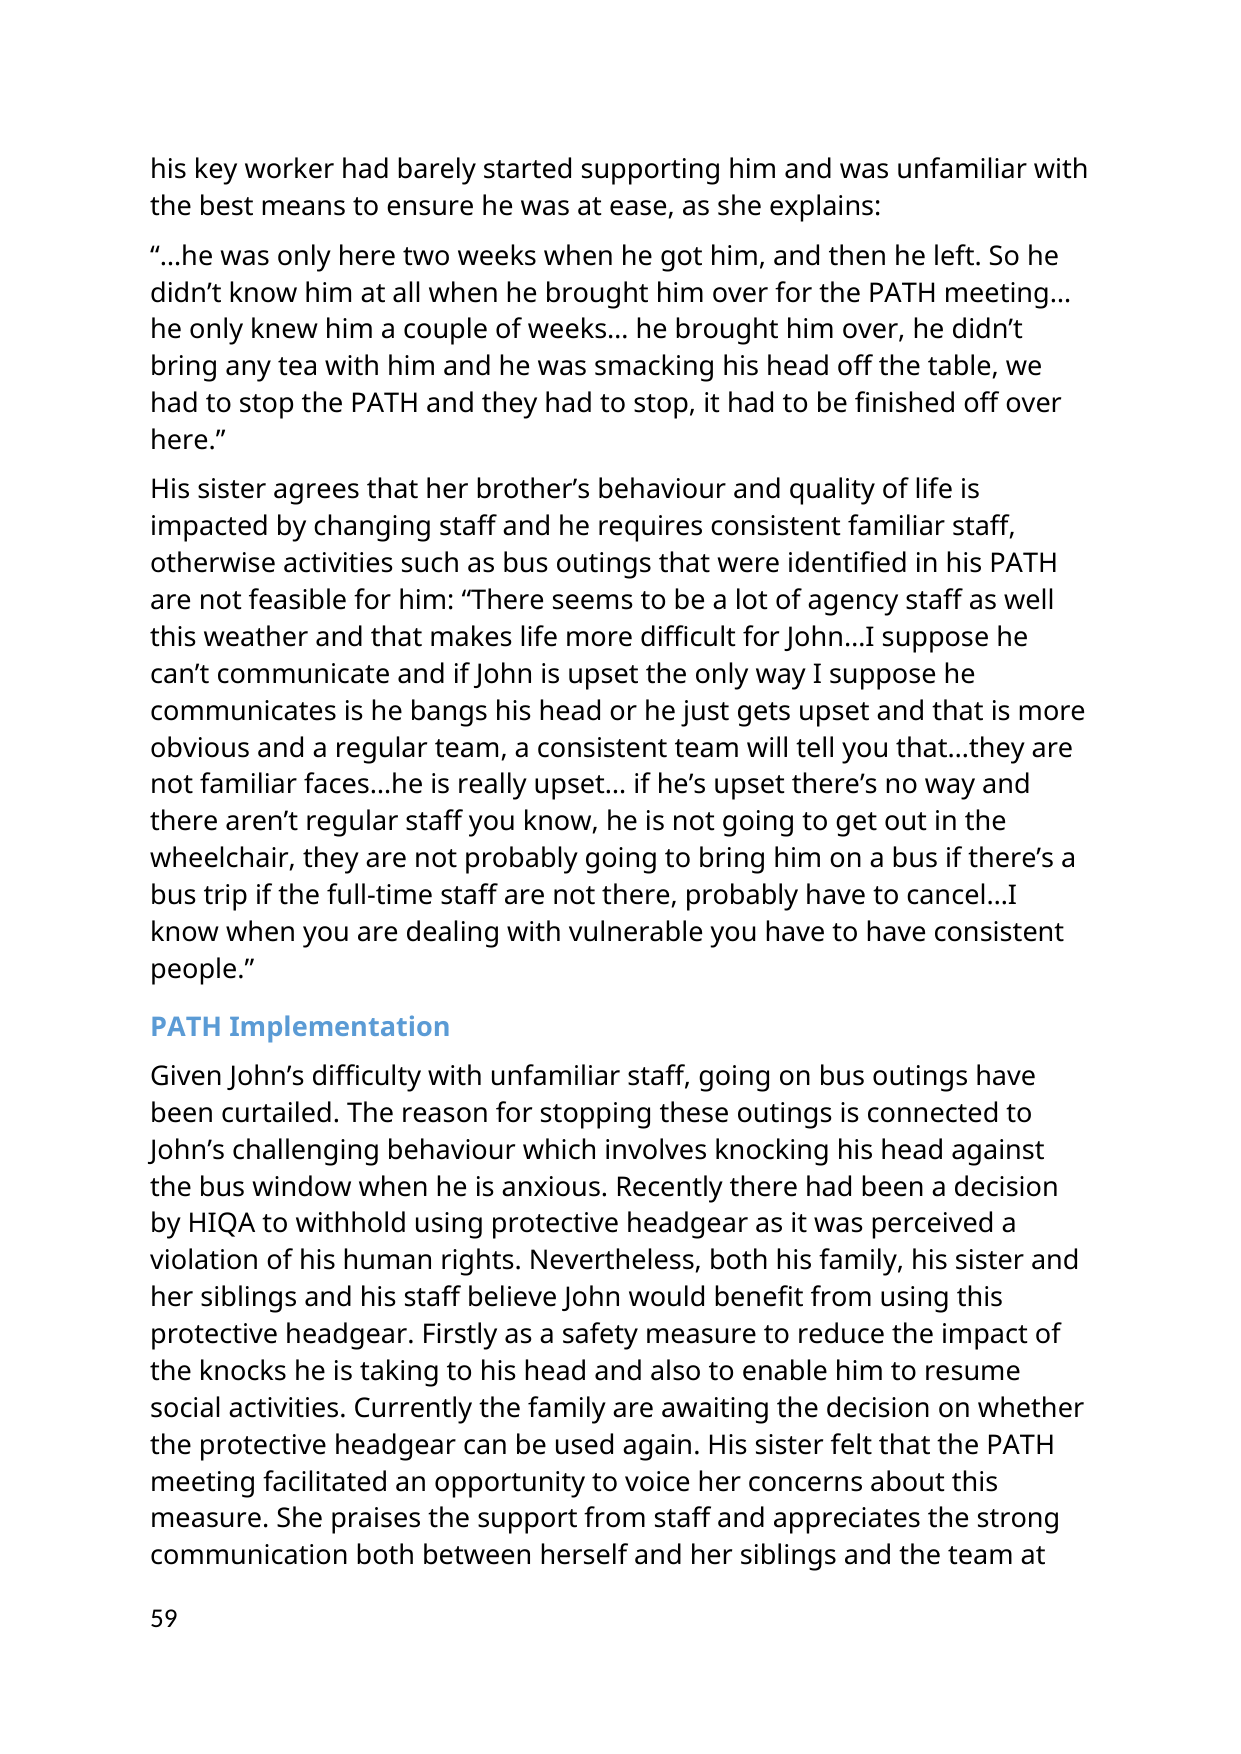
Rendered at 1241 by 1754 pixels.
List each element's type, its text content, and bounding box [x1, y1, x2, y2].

subtitle PATH Implementation [150, 1007, 1090, 1044]
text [150, 1056, 1090, 1573]
text “…he was only here two weeks when he got him, and then he left. So he didn’t know him at all when he brought him over for the PATH meeting… he only knew him a couple of weeks… he brought him over, he didn’t bring any tea with him and he was smacking his head off the table, we had to stop the PATH and they had to stop, it had to be finished off over here.” [150, 236, 1090, 457]
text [150, 150, 1090, 224]
text His sister agrees that her brother’s behaviour and quality of life is impacted by changing staff and he requires consistent familiar staff, otherwise activities such as bus outings that were identified in his PATH are not feasible for him: “There seems to be a lot of agency staff as well this weather and that makes life more difficult for John…I suppose he can’t communicate and if John is upset the only way I suppose he communicates is he bangs his head or he just gets upset and that is more obvious and a regular team, a consistent team will tell you that…they are not familiar faces…he is really upset… if he’s upset there’s no way and there aren’t regular staff you know, he is not going to get out in the wheelchair, they are not probably going to bring him on a bus if there’s a bus trip if the full-time staff are not there, probably have to cancel…I know when you are dealing with vulnerable you have to have consistent people.” [150, 470, 1090, 986]
